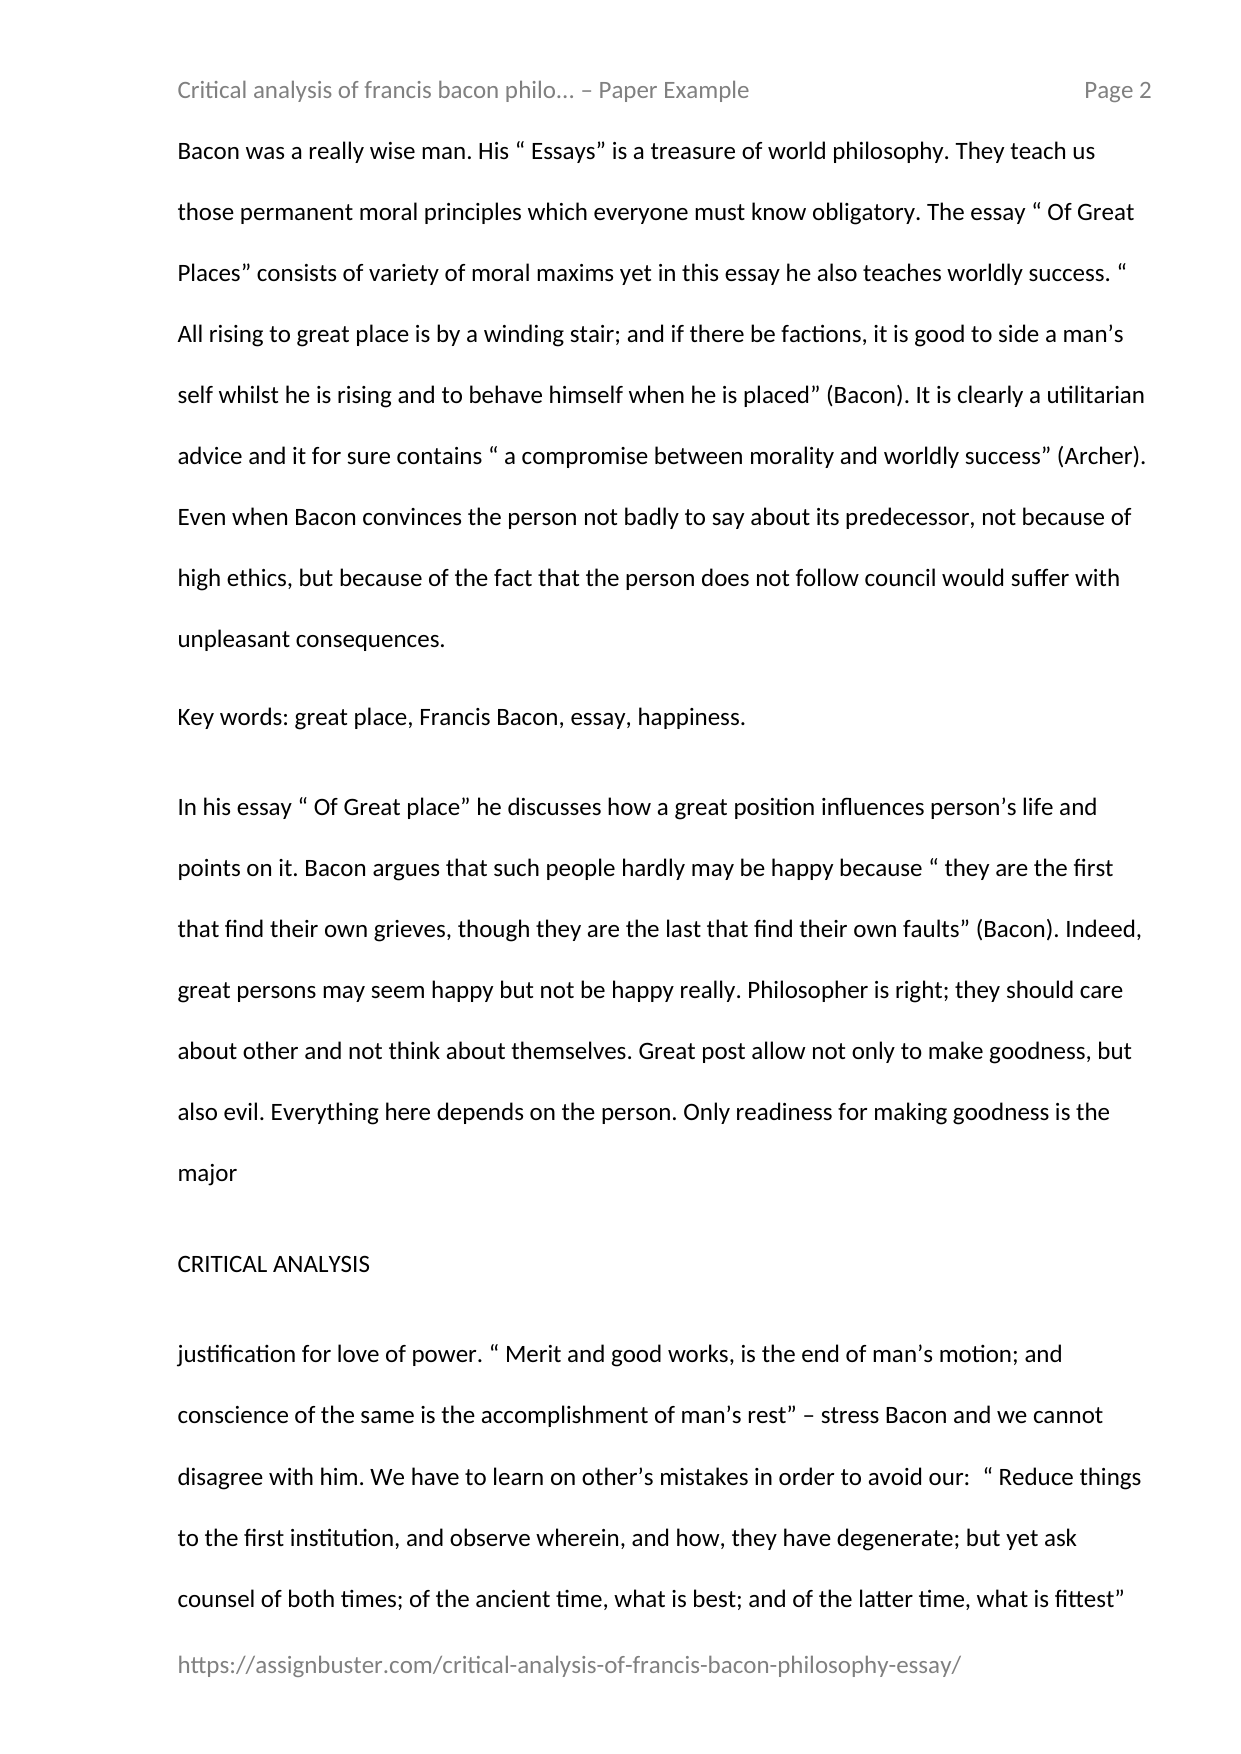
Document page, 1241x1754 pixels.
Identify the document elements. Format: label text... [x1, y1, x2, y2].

text CRITICAL ANALYSIS [177, 1248, 1152, 1279]
text Key words: great place, Francis Bacon, essay, happiness. [177, 701, 1152, 731]
text In his essay “ Of Great place” he discusses how a great position influences person’s life and points on it. Bacon argues that such people hardly may be happy because “ they are the first that find their own grieves, though they are the last that find their own faults” (Bacon). Indeed, great persons may seem happy but not be happy really. Philosopher is right; they should care about other and not think about themselves. Great post allow not only to make goodness, but also evil. Everything here depends on the person. Only readiness for making goodness is the major [177, 791, 1152, 1188]
text Bacon was a really wise man. His “ Essays” is a treasure of world philosophy. They teach us those permanent moral principles which everyone must know obligatory. The essay “ Of Great Places” consists of variety of moral maxims yet in this essay he also teaches worldly success. “ All rising to great place is by a winding stair; and if there be factions, it is good to side a man’s self whilst he is rising and to behave himself when he is placed” (Bacon). It is clearly a utilitarian advice and it for sure contains “ a compromise between morality and worldly success” (Archer). Even when Bacon convinces the person not badly to say about its predecessor, not because of high ethics, but because of the fact that the person does not follow council would suffer with unpleasant consequences. [177, 135, 1152, 654]
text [177, 1339, 1152, 1613]
